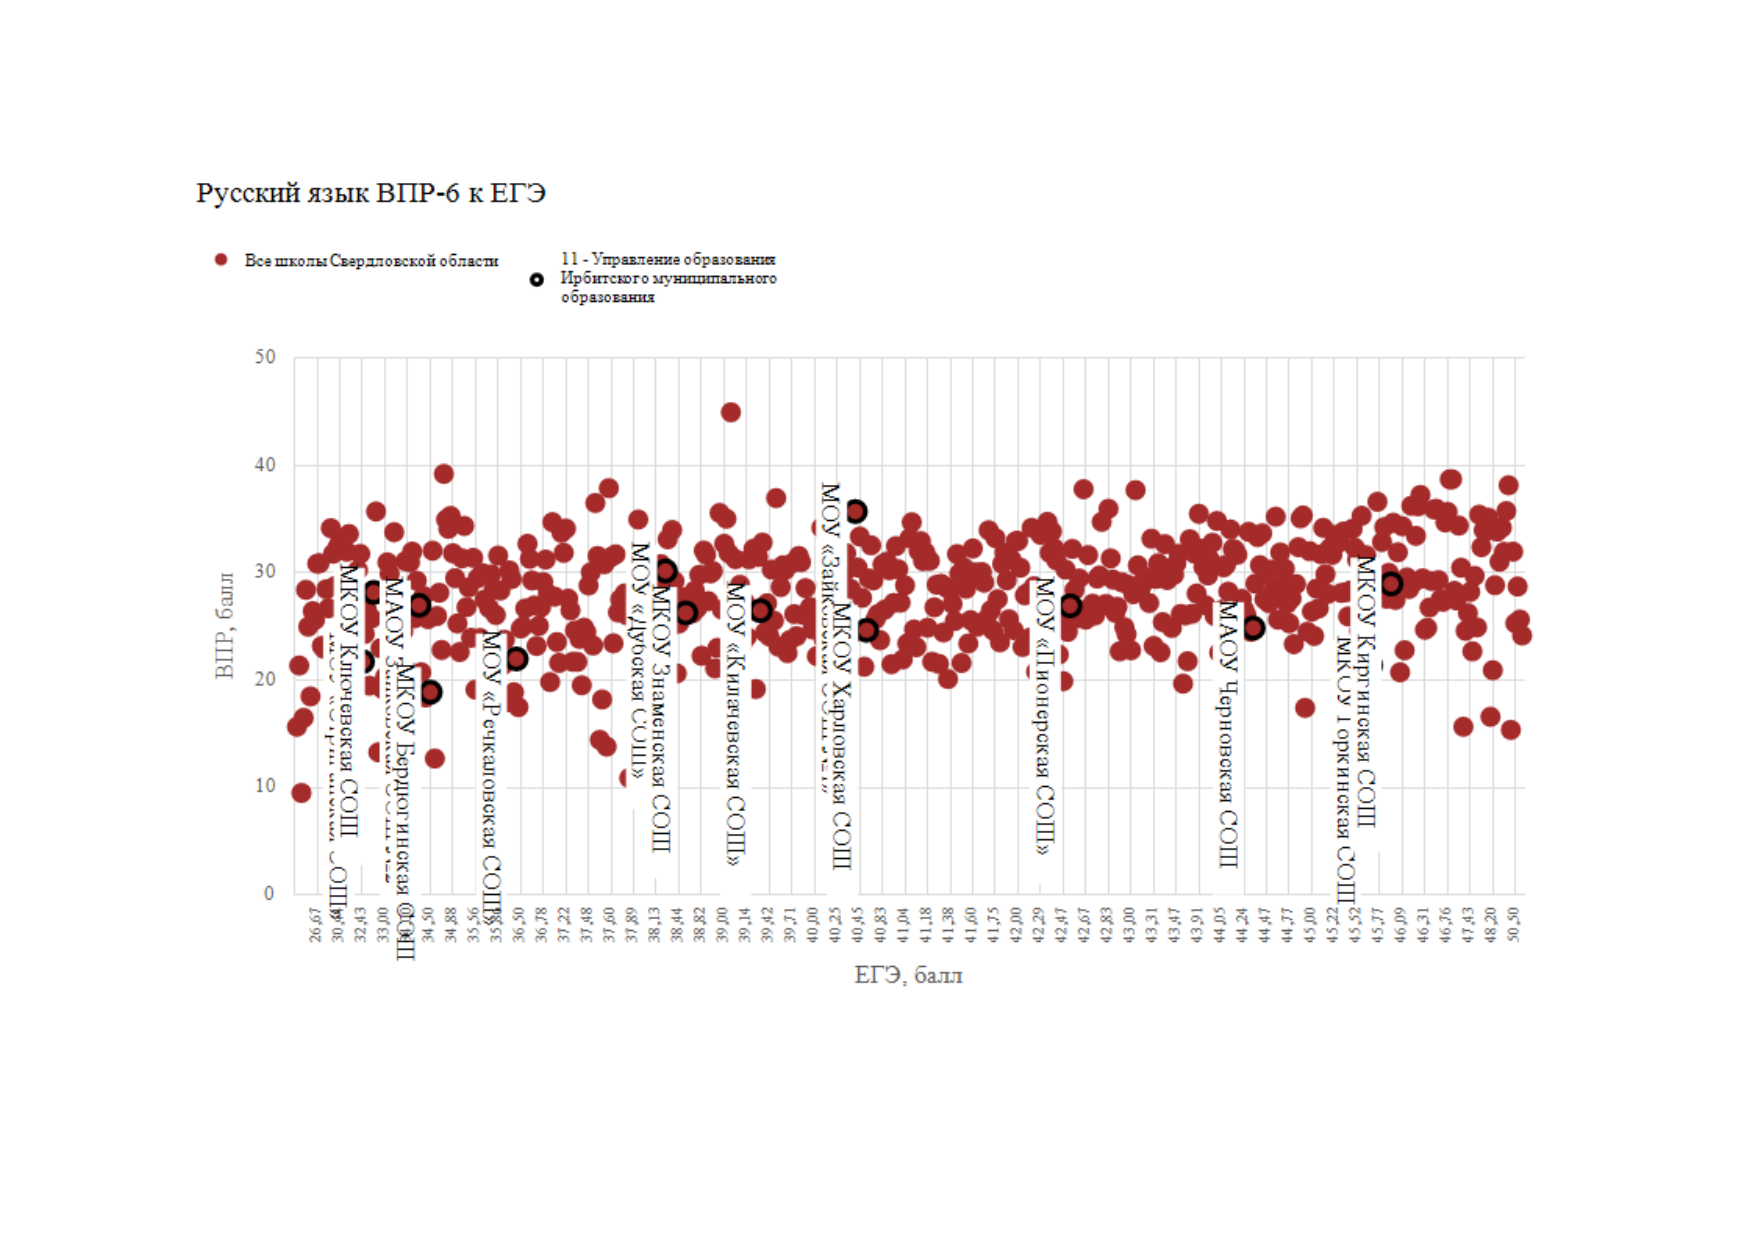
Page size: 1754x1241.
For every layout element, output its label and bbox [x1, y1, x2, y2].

picture [147, 146, 1574, 1027]
